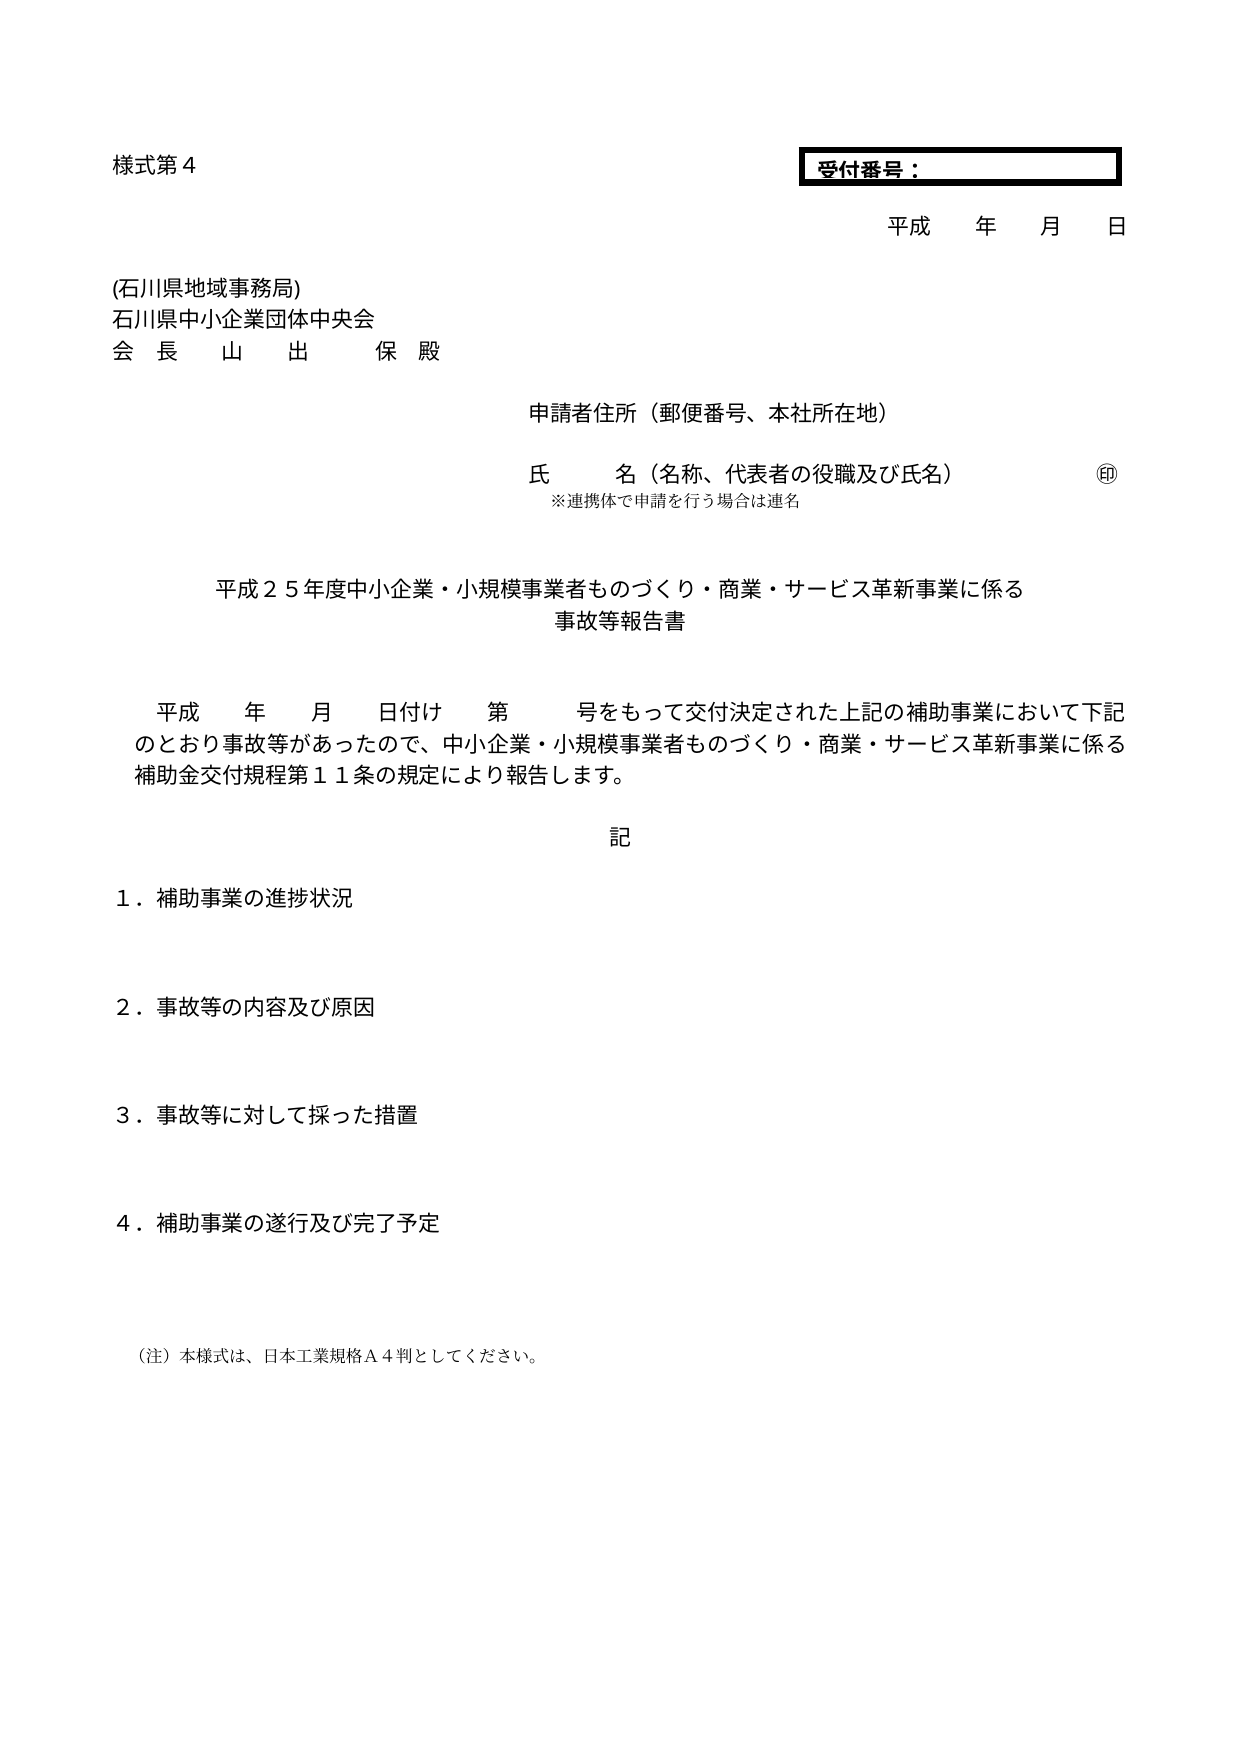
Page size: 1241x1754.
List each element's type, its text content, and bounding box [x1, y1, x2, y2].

text (石川県地域事務局) [112, 271, 1128, 302]
text ４．補助事業の遂行及び完了予定 [112, 1206, 1128, 1237]
text 平成２５年度中小企業・小規模事業者ものづくり・商業・サービス革新事業に係る [112, 572, 1128, 604]
text 事故等報告書 [112, 604, 1128, 636]
text 会 長 山 出 保 殿 [112, 334, 1128, 366]
text 申請者住所（郵便番号、本社所在地） [112, 396, 1128, 427]
text ３．事故等に対して採った措置 [112, 1098, 1128, 1129]
subtitle 記 [112, 820, 1128, 852]
text ※連携体で申請を行う場合は連名 [134, 489, 1128, 513]
text 石川県中小企業団体中央会 [112, 302, 1128, 334]
text （注）本様式は、日本工業規格Ａ４判としてください。 [112, 1344, 1128, 1368]
text 氏 名（名称、代表者の役職及び氏名） ㊞ [112, 457, 1128, 489]
text 平成 年 月 日 [112, 209, 1128, 241]
text １．補助事業の進捗状況 [112, 881, 1128, 913]
text 様式第４ [112, 148, 798, 179]
text ２．事故等の内容及び原因 [112, 989, 1128, 1021]
text 平成 年 月 日付け 第 号をもって交付決定された上記の補助事業において下記のとおり事故等があったので、中小企業・小規模事業者ものづくり・商業・サービス革新事業に係る補助金交付規程第１１条の規定により報告します。 [112, 695, 1128, 790]
